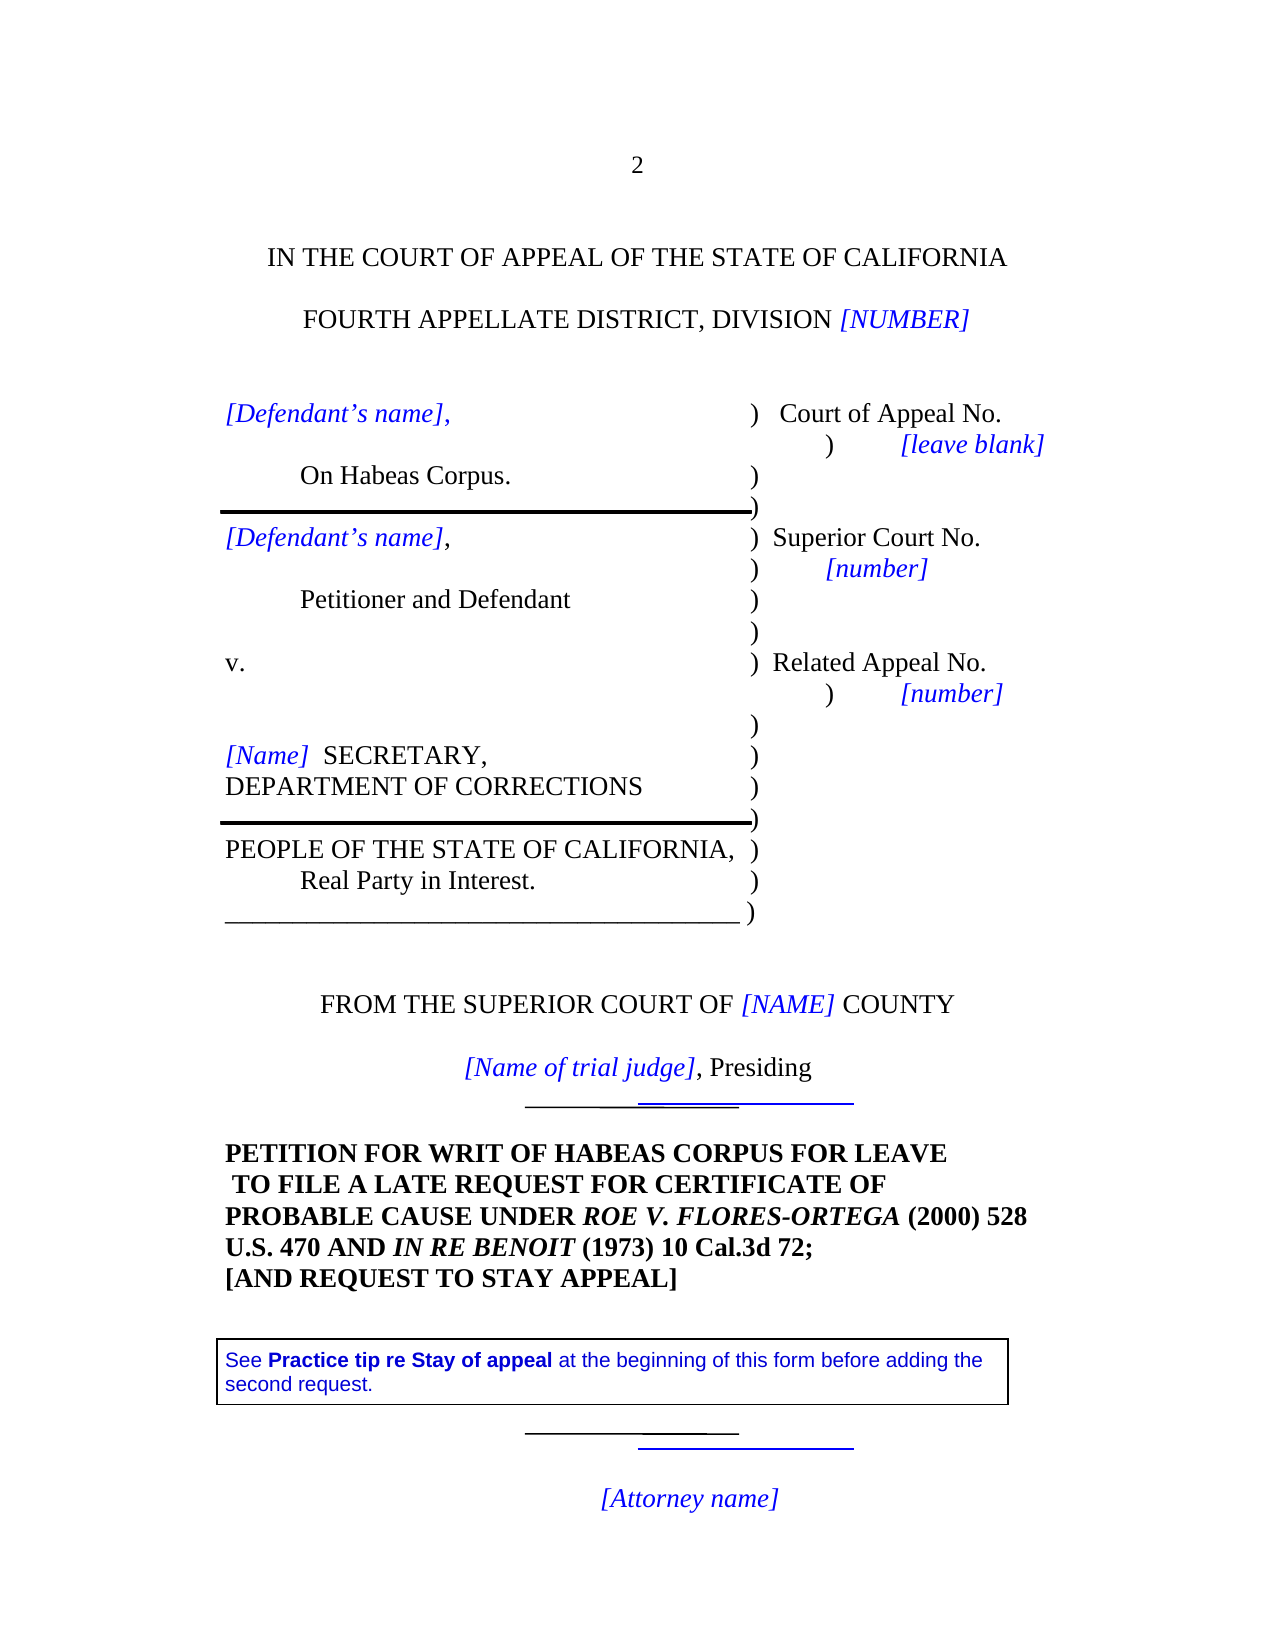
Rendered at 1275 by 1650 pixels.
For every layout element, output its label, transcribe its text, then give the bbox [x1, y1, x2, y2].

text Petitioner and Defendant ) [225, 584, 1050, 615]
text PEOPLE OF THE STATE OF CALIFORNIA, ) [225, 833, 1050, 864]
text ______________________________________ ) [225, 895, 1050, 926]
text FOURTH APPELLATE DISTRICT, DIVISION [NUMBER] [225, 303, 1050, 334]
text [Defendant’s name], ) Superior Court No. [225, 521, 1050, 552]
text [Defendant’s name], ) Court of Appeal No. ) [leave blank] [225, 397, 1050, 459]
text PETITION FOR WRIT OF HABEAS CORPUS FOR LEAVE [225, 1137, 1050, 1168]
text [AND REQUEST TO STAY APPEAL] [225, 1262, 1050, 1293]
text PROBABLE CAUSE UNDER ROE V. FLORES-ORTEGA (2000) 528 U.S. 470 AND IN RE BENOIT (1973) 10 Cal.3d 72; [225, 1199, 1050, 1262]
text v. ) Related Appeal No. ) [number] [225, 646, 1050, 708]
text ) [225, 802, 1050, 833]
text On Habeas Corpus. ) [225, 459, 1050, 490]
text ) [number] [225, 552, 1050, 584]
text ) [225, 708, 1050, 739]
text ) [225, 490, 1050, 521]
text ) [225, 615, 1050, 646]
text Real Party in Interest. ) [225, 864, 1050, 895]
text FROM THE SUPERIOR COURT OF [NAME] COUNTY [225, 989, 1050, 1020]
text DEPARTMENT OF CORRECTIONS ) [225, 771, 1050, 802]
text IN THE COURT OF APPEAL OF THE STATE OF CALIFORNIA [225, 241, 1050, 272]
text See Practice tip re Stay of appeal at the beginning of this form before adding the second request. [225, 1348, 1050, 1396]
text TO FILE A LATE REQUEST FOR CERTIFICATE OF [225, 1168, 1050, 1199]
text [Name of trial judge], Presiding [225, 1051, 1050, 1082]
text [Attorney name] [225, 1482, 1050, 1513]
text [Name] SECRETARY, ) [225, 739, 1050, 771]
